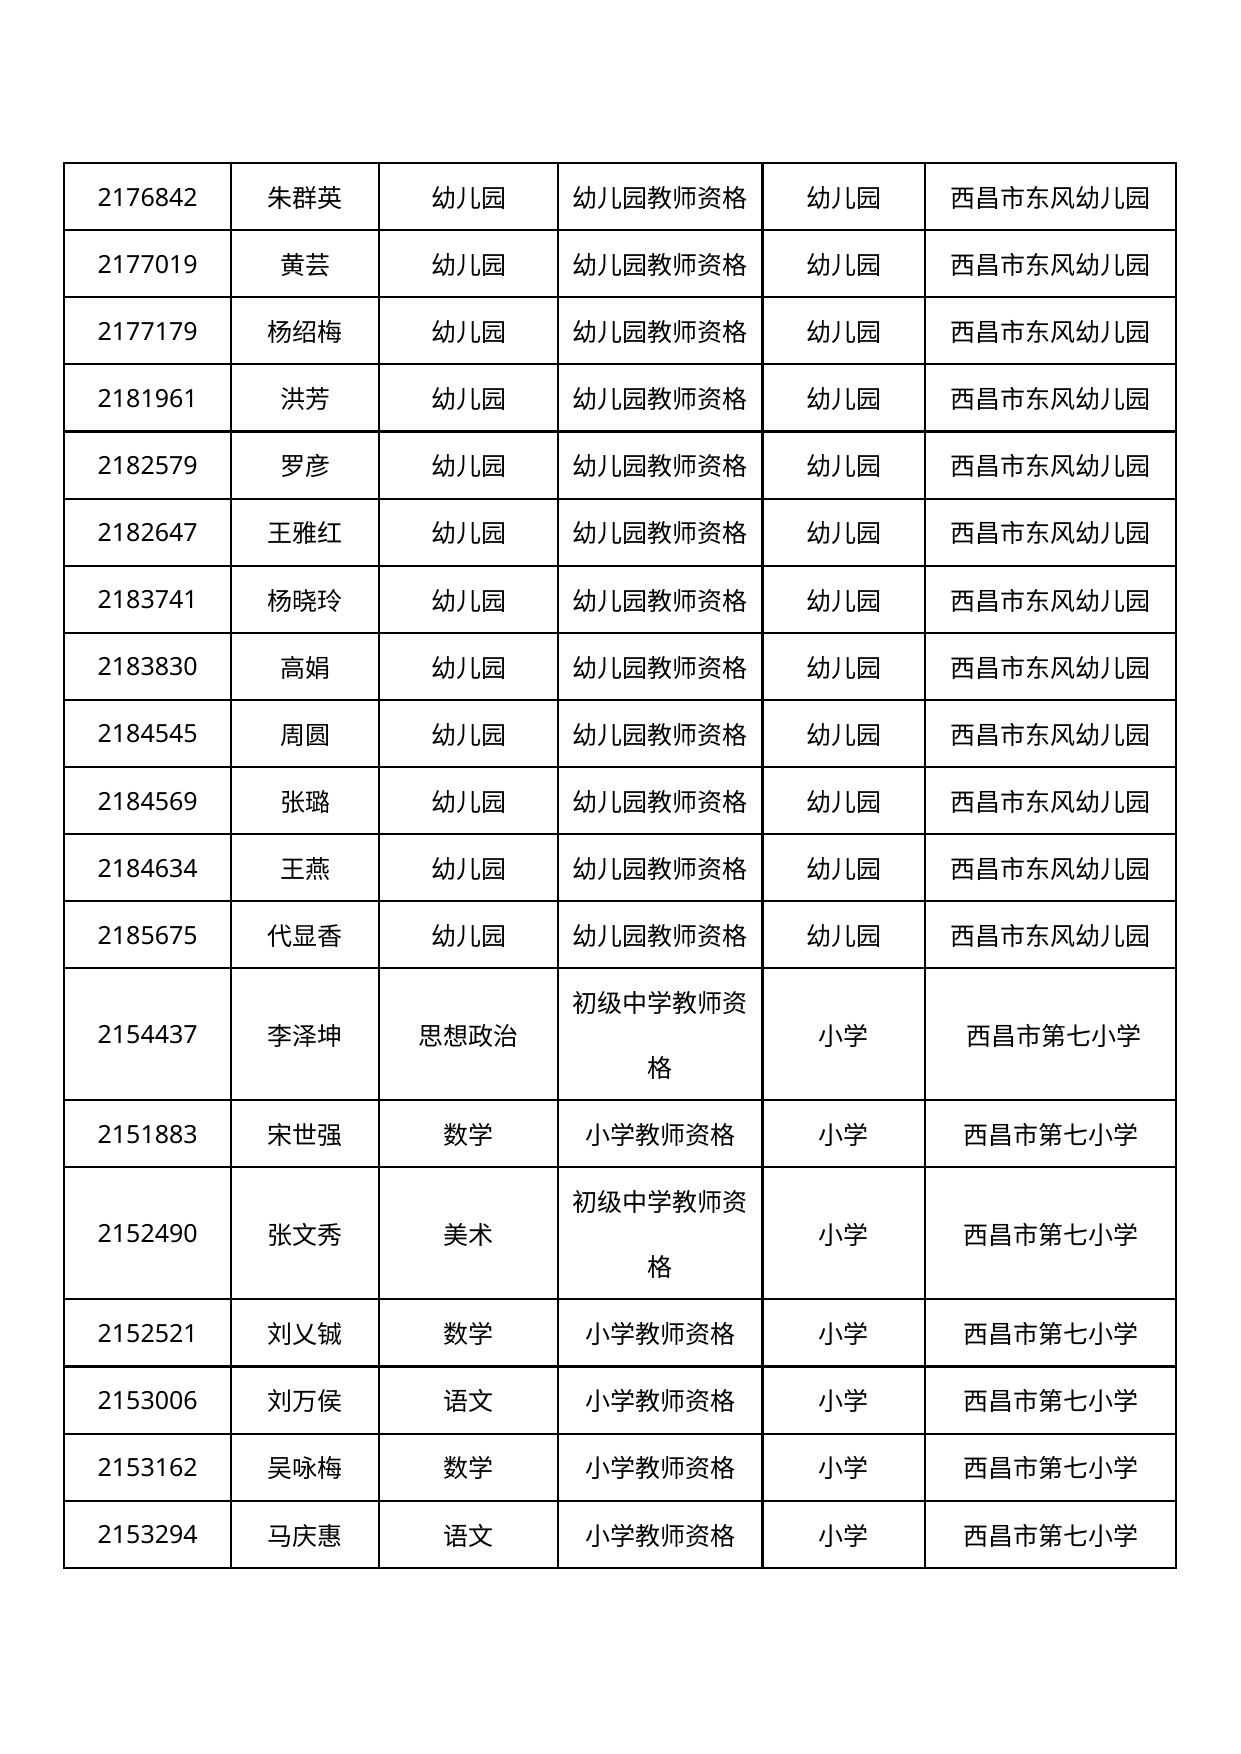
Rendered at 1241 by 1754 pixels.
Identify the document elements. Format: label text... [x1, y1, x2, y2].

table_cell 西昌市第七小学 [926, 1368, 1175, 1432]
table_cell 幼儿园 [764, 567, 924, 632]
table_cell 幼儿园教师资格 [559, 433, 761, 497]
table_cell 刘万侯 [232, 1368, 378, 1432]
table_cell 朱群英 [232, 164, 378, 229]
table_cell 幼儿园 [380, 835, 557, 900]
table_cell 王雅红 [232, 500, 378, 564]
table_cell 2177179 [65, 298, 230, 363]
table_cell 西昌市东风幼儿园 [926, 701, 1175, 766]
table_cell 小学教师资格 [559, 1101, 761, 1166]
table_cell 幼儿园 [764, 835, 924, 900]
table_cell 西昌市第七小学 [926, 1168, 1175, 1298]
table_cell 幼儿园教师资格 [559, 231, 761, 296]
table_cell 刘乂铖 [232, 1300, 378, 1365]
table_cell 西昌市东风幼儿园 [926, 500, 1175, 564]
table_cell 小学 [764, 1300, 924, 1365]
table_cell 西昌市第七小学 [926, 969, 1175, 1099]
table_cell 2185675 [65, 902, 230, 967]
table_cell 王燕 [232, 835, 378, 900]
table_cell 2153162 [65, 1435, 230, 1499]
table_cell 2183830 [65, 634, 230, 699]
table_cell 吴咏梅 [232, 1435, 378, 1499]
table_cell 西昌市东风幼儿园 [926, 231, 1175, 296]
table_cell 2176842 [65, 164, 230, 229]
table_cell 幼儿园 [380, 902, 557, 967]
table_cell 幼儿园教师资格 [559, 567, 761, 632]
table_cell 2184545 [65, 701, 230, 766]
table_cell 幼儿园教师资格 [559, 365, 761, 430]
table_cell 幼儿园 [380, 433, 557, 497]
table_cell 幼儿园教师资格 [559, 164, 761, 229]
table_cell 2182647 [65, 500, 230, 564]
table_cell 幼儿园 [380, 164, 557, 229]
table_cell 2152521 [65, 1300, 230, 1365]
table_cell 语文 [380, 1368, 557, 1432]
table_cell 小学 [764, 1435, 924, 1499]
table_cell 幼儿园 [764, 500, 924, 564]
table_cell 幼儿园教师资格 [559, 768, 761, 833]
table_cell 张璐 [232, 768, 378, 833]
table_cell 幼儿园 [764, 298, 924, 363]
table_cell 幼儿园 [380, 768, 557, 833]
table_cell 2183741 [65, 567, 230, 632]
table_cell 杨绍梅 [232, 298, 378, 363]
table_cell 幼儿园教师资格 [559, 298, 761, 363]
table_cell 2177019 [65, 231, 230, 296]
table_cell 2151883 [65, 1101, 230, 1166]
table_cell 小学 [764, 1101, 924, 1166]
table_cell 西昌市东风幼儿园 [926, 768, 1175, 833]
table_cell 2184569 [65, 768, 230, 833]
table_cell 张文秀 [232, 1168, 378, 1298]
table_cell 幼儿园 [380, 567, 557, 632]
table_cell 幼儿园教师资格 [559, 835, 761, 900]
table_cell 西昌市第七小学 [926, 1435, 1175, 1499]
table_cell 西昌市东风幼儿园 [926, 298, 1175, 363]
table_cell 2152490 [65, 1168, 230, 1298]
table_cell 李泽坤 [232, 969, 378, 1099]
table_cell 2154437 [65, 969, 230, 1099]
table_cell 2182579 [65, 433, 230, 497]
table_cell 洪芳 [232, 365, 378, 430]
table_cell 数学 [380, 1101, 557, 1166]
table_cell 西昌市东风幼儿园 [926, 164, 1175, 229]
table_cell 数学 [380, 1300, 557, 1365]
table_cell 数学 [380, 1435, 557, 1499]
table_cell 幼儿园 [380, 634, 557, 699]
table_cell 杨晓玲 [232, 567, 378, 632]
table_cell 幼儿园 [764, 902, 924, 967]
table_cell 思想政治 [380, 969, 557, 1099]
table_cell 幼儿园教师资格 [559, 902, 761, 967]
table_cell 代显香 [232, 902, 378, 967]
table_cell 初级中学教师资格 [559, 1168, 761, 1298]
table_cell 西昌市第七小学 [926, 1300, 1175, 1365]
table_cell 西昌市第七小学 [926, 1101, 1175, 1166]
table_cell 幼儿园 [764, 365, 924, 430]
table_cell 幼儿园 [380, 500, 557, 564]
table_cell 黄芸 [232, 231, 378, 296]
table_cell 幼儿园 [764, 701, 924, 766]
table_cell 幼儿园 [764, 433, 924, 497]
table_cell 幼儿园 [380, 298, 557, 363]
table_cell 语文 [380, 1502, 557, 1567]
table_cell 2181961 [65, 365, 230, 430]
table_cell 西昌市东风幼儿园 [926, 433, 1175, 497]
table_cell 西昌市第七小学 [926, 1502, 1175, 1567]
table_cell 幼儿园教师资格 [559, 500, 761, 564]
table_cell 小学教师资格 [559, 1502, 761, 1567]
table_cell 小学教师资格 [559, 1435, 761, 1499]
table_cell 西昌市东风幼儿园 [926, 634, 1175, 699]
table_cell 初级中学教师资格 [559, 969, 761, 1099]
table_cell 幼儿园 [764, 768, 924, 833]
table_cell 小学 [764, 1168, 924, 1298]
table_cell 2153006 [65, 1368, 230, 1432]
table_cell 小学 [764, 1368, 924, 1432]
table_cell 2184634 [65, 835, 230, 900]
table_cell 罗彦 [232, 433, 378, 497]
table_cell 西昌市东风幼儿园 [926, 567, 1175, 632]
table_cell 2153294 [65, 1502, 230, 1567]
table_cell 幼儿园 [380, 231, 557, 296]
table_cell 美术 [380, 1168, 557, 1298]
table_cell 周圆 [232, 701, 378, 766]
table_cell 小学教师资格 [559, 1368, 761, 1432]
table_cell 马庆惠 [232, 1502, 378, 1567]
table_cell 幼儿园教师资格 [559, 701, 761, 766]
table_cell 幼儿园教师资格 [559, 634, 761, 699]
table_cell 宋世强 [232, 1101, 378, 1166]
table_cell 幼儿园 [764, 634, 924, 699]
table_cell 小学 [764, 1502, 924, 1567]
table_cell 高娟 [232, 634, 378, 699]
table_cell 小学教师资格 [559, 1300, 761, 1365]
table_cell 小学 [764, 969, 924, 1099]
table_cell 西昌市东风幼儿园 [926, 365, 1175, 430]
table_cell 幼儿园 [380, 701, 557, 766]
table_cell 幼儿园 [380, 365, 557, 430]
table_cell 幼儿园 [764, 164, 924, 229]
table_cell 幼儿园 [764, 231, 924, 296]
table_cell 西昌市东风幼儿园 [926, 835, 1175, 900]
table_cell 西昌市东风幼儿园 [926, 902, 1175, 967]
